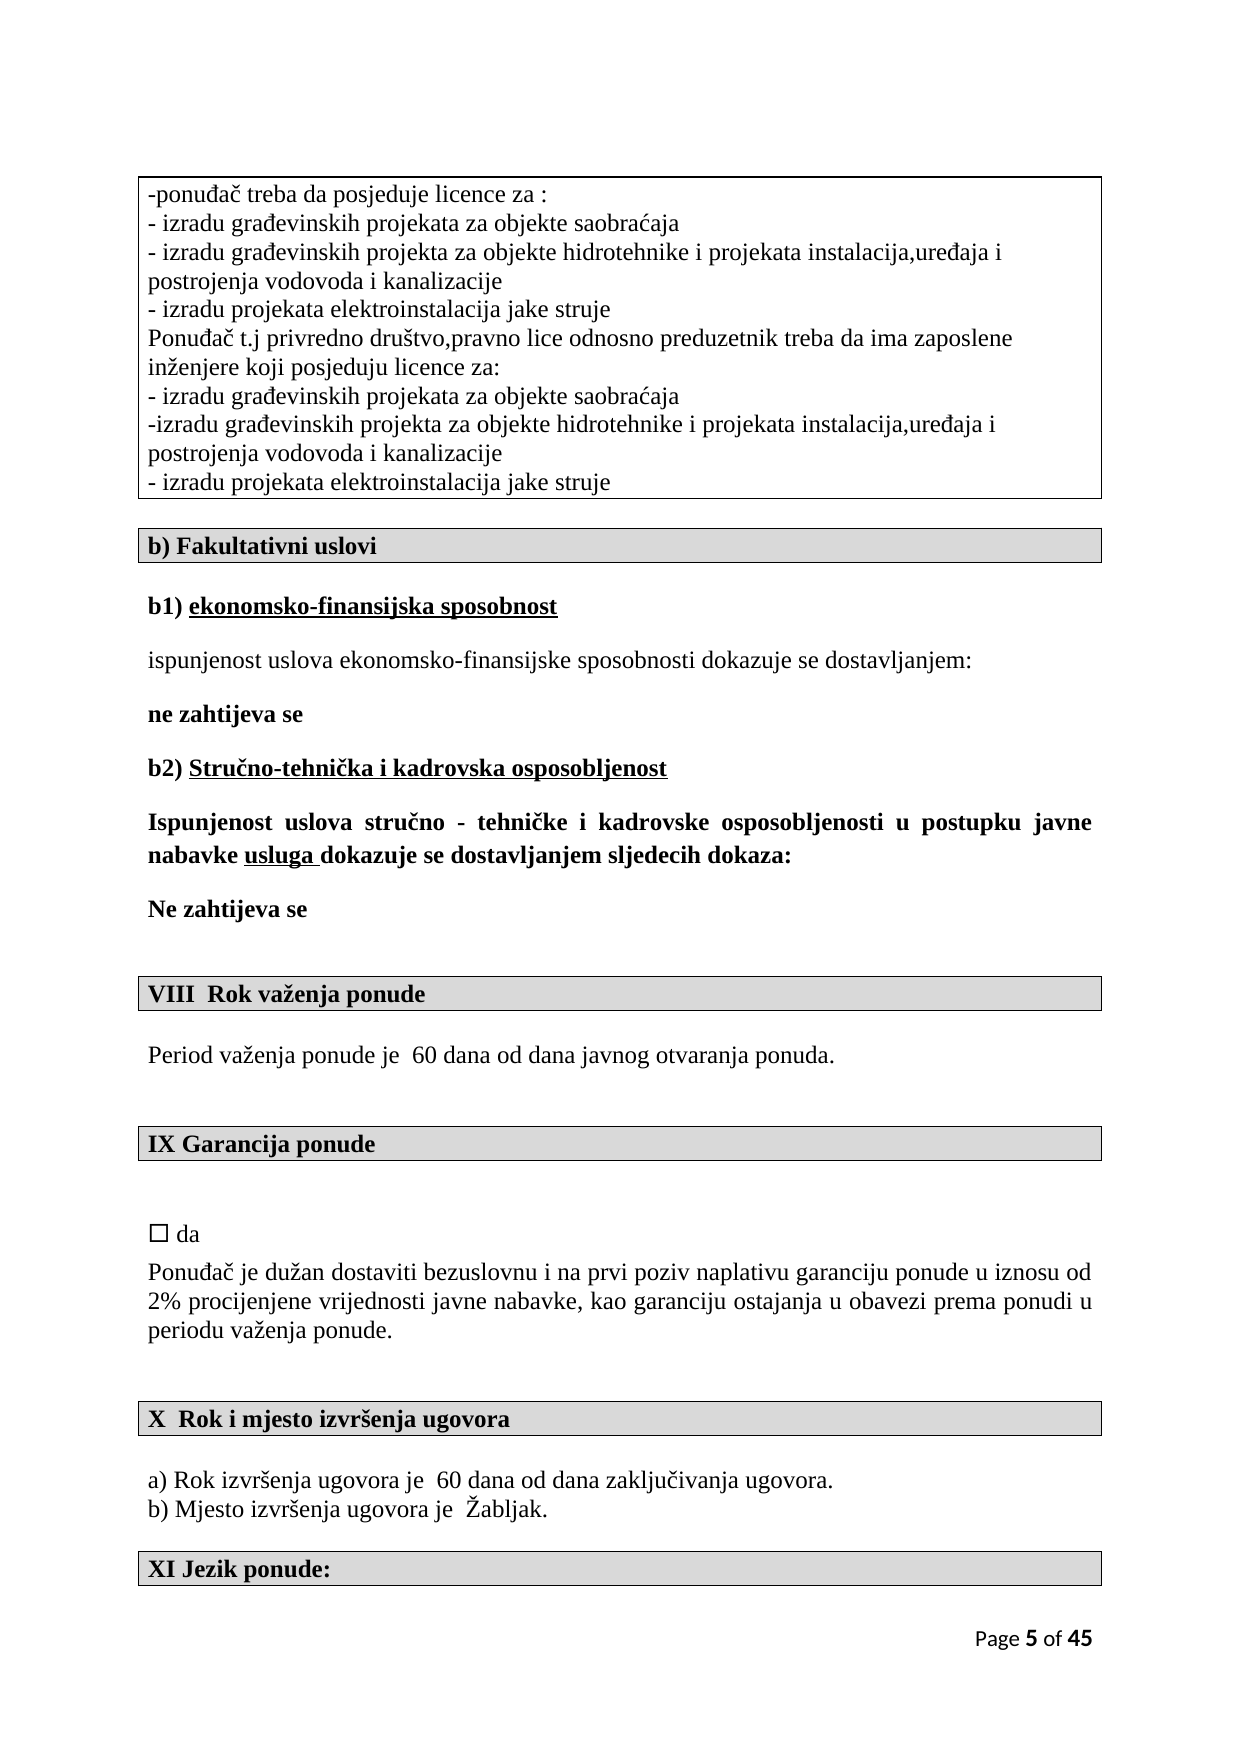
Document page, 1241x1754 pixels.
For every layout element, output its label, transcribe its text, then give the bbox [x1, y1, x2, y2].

text Ispunjenost uslova stručno - tehničke i kadrovske osposobljenosti u postupku javne nabavke usluga dokazuje se dostavljanjem sljedecih dokaza: [148, 807, 1093, 868]
text da [148, 1219, 1093, 1247]
text a) Rok izvršenja ugovora je 60 dana od dana zaključivanja ugovora. [148, 1465, 1093, 1494]
text ne zahtijeva se [148, 699, 1093, 728]
text Ne zahtijeva se [148, 894, 1093, 922]
text b) Mjesto izvršenja ugovora je Žabljak. [148, 1494, 1093, 1522]
text IX Garancija ponude [139, 1127, 1101, 1160]
list Ponuđač je dužan dostaviti bezuslovnu i na prvi poziv naplativu garanciju ponude u iznosu od 2% procijenjene vrijednosti javne nabavke, kao garanciju ostajanja u obavezi prema ponudi u periodu važenja ponude. [148, 1257, 1093, 1344]
text VIII Rok važenja ponude [139, 977, 1101, 1010]
text ispunjenost uslova ekonomsko-finansijske sposobnosti dokazuje se dostavljanjem: [148, 645, 1093, 674]
text -ponuđač treba da posjeduje licence za : - izradu građevinskih projekata za objekte saobraćaja - izradu građevinskih projekta za objekte hidrotehnike i projekata instalacija,uređaja i postrojenja vodovoda i kanalizacije - izradu projekata elektroinstalacija jake struje Ponuđač t.j privredno društvo,pravno lice odnosno preduzetnik treba da ima zaposlene inženjere koji posjeduju licence za: - izradu građevinskih projekata za objekte saobraćaja -izradu građevinskih projekta za objekte hidrotehnike i projekata instalacija,uređaja i postrojenja vodovoda i kanalizacije - izradu projekata elektroinstalacija jake struje [139, 178, 1101, 498]
text X Rok i mjesto izvršenja ugovora [139, 1402, 1101, 1435]
text Period važenja ponude je 60 dana od dana javnog otvaranja ponuda. [148, 1040, 1093, 1069]
text b1) ekonomsko-finansijska sposobnost [148, 591, 1093, 620]
text XI Jezik ponude: [139, 1552, 1101, 1585]
text b) Fakultativni uslovi [139, 529, 1101, 562]
text b2) Stručno-tehnička i kadrovska osposobljenost [148, 753, 1093, 782]
